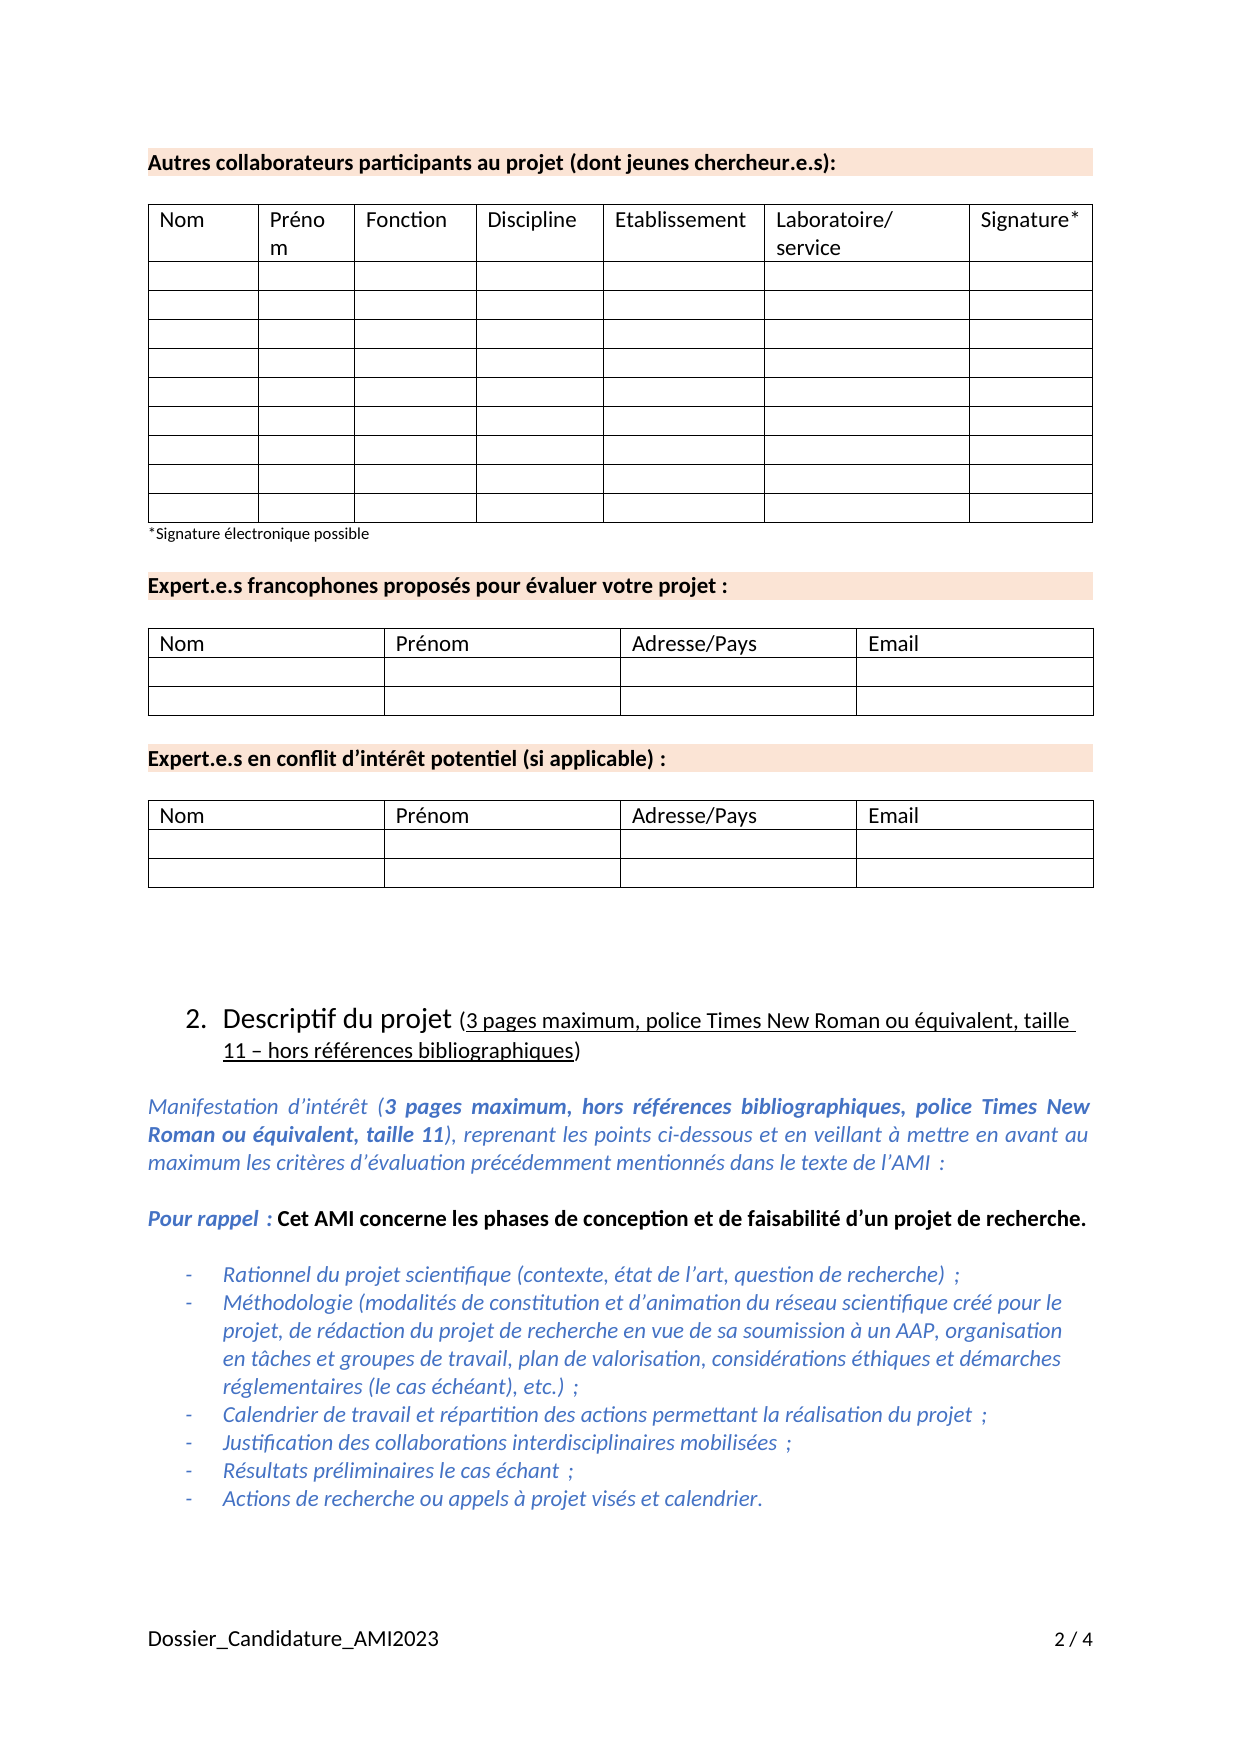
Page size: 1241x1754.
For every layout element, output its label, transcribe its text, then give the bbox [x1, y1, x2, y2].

table_cell [765, 407, 969, 435]
table_header Nom [149, 205, 258, 261]
table_cell [621, 658, 856, 686]
text Autres collaborateurs participants au projet (dont jeunes chercheur.e.s): [148, 148, 1093, 176]
table_cell [604, 465, 764, 493]
table_cell [765, 436, 969, 464]
table_cell [259, 407, 354, 435]
table_cell [765, 320, 969, 348]
table_cell [970, 262, 1092, 290]
table_cell [477, 378, 603, 406]
table_cell [477, 262, 603, 290]
table_cell [259, 378, 354, 406]
text *Signature électronique possible [148, 523, 1093, 544]
table_cell [621, 687, 856, 715]
table_cell [259, 465, 354, 493]
table_cell [385, 859, 620, 887]
table_cell [621, 859, 856, 887]
table_cell [355, 349, 476, 377]
table_cell [477, 465, 603, 493]
table_cell [765, 291, 969, 319]
table_cell [149, 687, 384, 715]
table_cell [259, 494, 354, 522]
table_cell [355, 436, 476, 464]
table_cell [477, 291, 603, 319]
table_cell [149, 436, 258, 464]
table_header Email [857, 629, 1093, 657]
table_header Prénom [385, 629, 620, 657]
table_cell [149, 494, 258, 522]
table_cell [604, 378, 764, 406]
table_cell [477, 407, 603, 435]
table_cell [149, 407, 258, 435]
table_cell [970, 407, 1092, 435]
table_cell [355, 262, 476, 290]
list Rationnel du projet scientifique (contexte, état de l’art, question de recherche) ; [185, 1260, 1093, 1288]
table_cell [765, 494, 969, 522]
table_cell [385, 830, 620, 858]
table_header Laboratoire/service [765, 205, 969, 261]
table_cell [970, 320, 1092, 348]
table_cell [604, 349, 764, 377]
text Expert.e.s en conflit d’intérêt potentiel (si applicable) : [148, 744, 1093, 772]
table_cell [149, 349, 258, 377]
table_cell [765, 378, 969, 406]
list Méthodologie (modalités de constitution et d’animation du réseau scientifique créé pour le projet, de rédaction du projet de recherche en vue de sa soumission à un AAP, organisation en tâches et groupes de travail, plan de valorisation, considérations éthiques et démarches réglementaires (le cas échéant), etc.) ; [185, 1288, 1093, 1400]
table_header Prénom [259, 205, 354, 261]
table_cell [259, 291, 354, 319]
table_cell [604, 436, 764, 464]
table_cell [604, 262, 764, 290]
list Calendrier de travail et répartition des actions permettant la réalisation du projet ; [185, 1400, 1093, 1428]
table_cell [149, 378, 258, 406]
table_cell [149, 859, 384, 887]
table_cell [477, 349, 603, 377]
table_cell [149, 658, 384, 686]
table_cell [355, 494, 476, 522]
table_cell [149, 262, 258, 290]
list Justification des collaborations interdisciplinaires mobilisées ; [185, 1428, 1093, 1456]
table_cell [621, 830, 856, 858]
list Actions de recherche ou appels à projet visés et calendrier. [185, 1484, 1093, 1512]
list Descriptif du projet (3 pages maximum, police Times New Roman ou équivalent, taille 11 – hors références bibliographiques) [185, 1000, 1093, 1064]
table_cell [355, 291, 476, 319]
text Manifestation d’intérêt (3 pages maximum, hors références bibliographiques, police Times New Roman ou équivalent, taille 11), reprenant les points ci-dessous et en veillant à mettre en avant au maximum les critères d’évaluation précédemment mentionnés dans le texte de l’AMI : [148, 1092, 1093, 1176]
table_cell [857, 830, 1093, 858]
table_cell [355, 378, 476, 406]
table_cell [477, 494, 603, 522]
table_cell [765, 465, 969, 493]
table_cell [604, 291, 764, 319]
table_cell [970, 494, 1092, 522]
table_cell [355, 465, 476, 493]
table_header Prénom [385, 801, 620, 829]
table_header Etablissement [604, 205, 764, 261]
subtitle Pour rappel : Cet AMI concerne les phases de conception et de faisabilité d’un projet de recherche. [148, 1204, 1093, 1232]
table_cell [857, 859, 1093, 887]
table_cell [970, 378, 1092, 406]
table_cell [355, 407, 476, 435]
table_cell [604, 494, 764, 522]
table_cell [970, 349, 1092, 377]
table_cell [477, 436, 603, 464]
table_cell [355, 320, 476, 348]
text Expert.e.s francophones proposés pour évaluer votre projet : [148, 572, 1093, 600]
table_cell [259, 436, 354, 464]
table_cell [970, 291, 1092, 319]
table_cell [385, 658, 620, 686]
table_cell [149, 830, 384, 858]
table_cell [149, 320, 258, 348]
table_header Discipline [477, 205, 603, 261]
table_cell [604, 320, 764, 348]
table_header Email [857, 801, 1093, 829]
table_header Adresse/Pays [621, 629, 856, 657]
table_cell [970, 436, 1092, 464]
table_header Fonction [355, 205, 476, 261]
table_cell [765, 262, 969, 290]
table_cell [259, 349, 354, 377]
table_header Signature* [970, 205, 1092, 261]
table_cell [149, 291, 258, 319]
table_cell [857, 658, 1093, 686]
table_cell [259, 262, 354, 290]
table_cell [477, 320, 603, 348]
table_header Adresse/Pays [621, 801, 856, 829]
table_cell [857, 687, 1093, 715]
table_cell [385, 687, 620, 715]
table_header Nom [149, 801, 384, 829]
table_cell [970, 465, 1092, 493]
table_header Nom [149, 629, 384, 657]
table_cell [765, 349, 969, 377]
table_cell [149, 465, 258, 493]
list Résultats préliminaires le cas échant ; [185, 1456, 1093, 1484]
table_cell [604, 407, 764, 435]
table_cell [259, 320, 354, 348]
